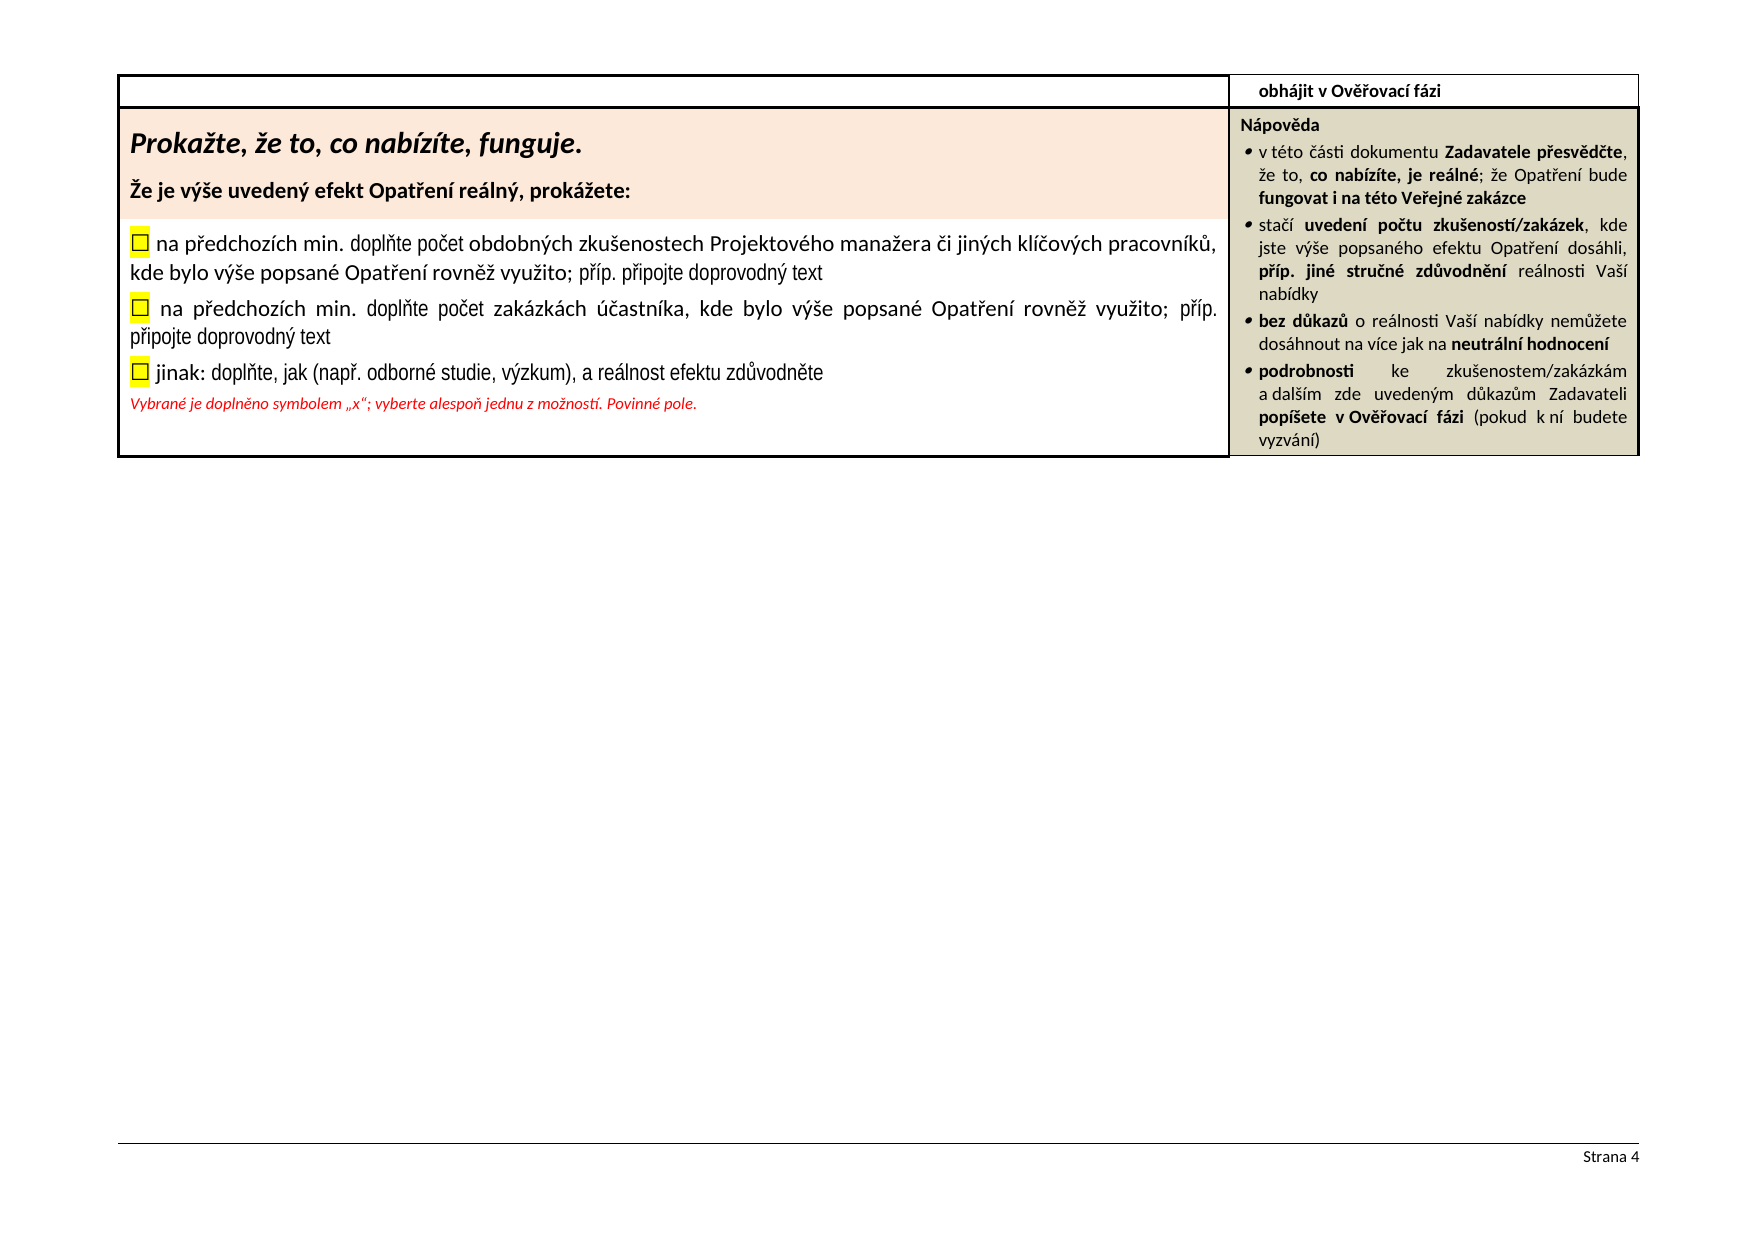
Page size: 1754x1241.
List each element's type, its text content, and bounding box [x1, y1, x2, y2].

table_cell Prokažte, že to, co nabízíte, funguje. Že je výše uvedený efekt Opatření reálný, prokážete: [120, 109, 1228, 219]
table_cell Nápověda v této části dokumentu Zadavatele přesvědčte, že to, co nabízíte, je reálné; že Opatření bude fungovat i na této Veřejné zakázce stačí uvedení počtu zkušeností/zakázek, kde jste výše popsaného efektu Opatření dosáhli, příp. jiné stručné zdůvodnění reálnosti Vaší nabídky bez důkazů o reálnosti Vaší nabídky nemůžete dosáhnout na více jak na neutrální hodnocení podrobnosti ke zkušenostem/zakázkám a dalším zde uvedeným důkazům Zadavateli popíšete v Ověřovací fázi (pokud k ní budete vyzvání) [1230, 109, 1637, 455]
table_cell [120, 77, 1228, 106]
table_cell na předchozích min. obdobných zkušenostech Projektového manažera či jiných klíčových pracovníků, kde bylo výše popsané Opatření rovněž využito; na předchozích min. zakázkách účastníka, kde bylo výše popsané Opatření rovněž využito; jinak: Vybrané je doplněno symbolem „x“; vyberte alespoň jednu z možností. Povinné pole. [120, 219, 1228, 455]
